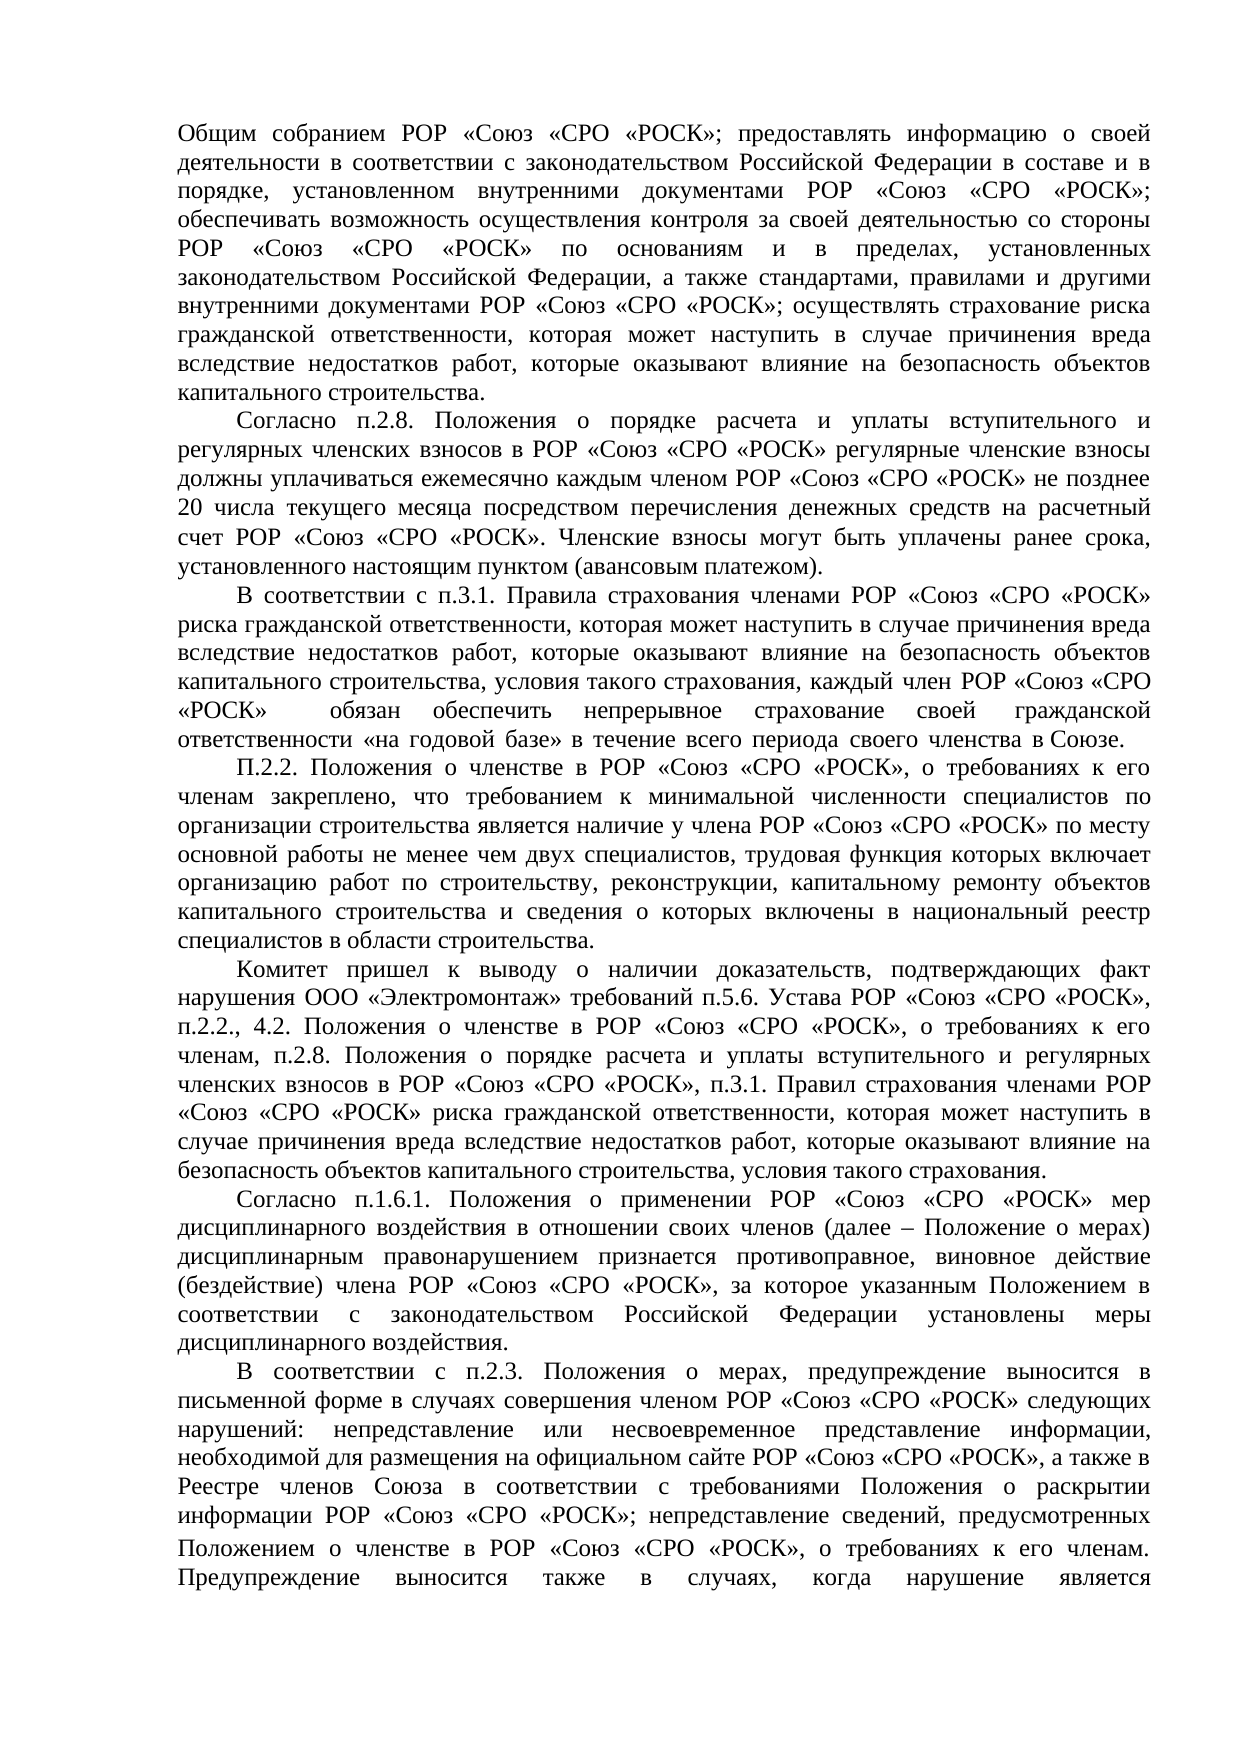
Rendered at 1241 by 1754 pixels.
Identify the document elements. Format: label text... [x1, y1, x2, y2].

text Согласно п.2.8. Положения о порядке расчета и уплаты вступительного и регулярных членских взносов в РОР «Союз «СРО «РОСК» регулярные членские взносы должны уплачиваться ежемесячно каждым членом РОР «Союз «СРО «РОСК» не позднее 20 числа текущего месяца посредством перечисления денежных средств на расчетный счет РОР «Союз «СРО «РОСК». Членские взносы могут быть уплачены ранее срока, установленного настоящим пунктом (авансовым платежом). [177, 406, 1152, 580]
text В соответствии с п.3.1. Правила страхования членами РОР «Союз «СРО «РОСК» риска гражданской ответственности, которая может наступить в случае причинения вреда вследствие недостатков работ, которые оказывают влияние на безопасность объектов капитального строительства, условия такого страхования, каждый член РОР «Союз «СРО «РОСК» обязан обеспечить непрерывное страхование своей гражданской ответственности «на годовой базе» в течение всего периода своего членства в Союзе. [177, 580, 1152, 752]
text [177, 118, 1152, 406]
text П.2.2. Положения о членстве в РОР «Союз «СРО «РОСК», о требованиях к его членам закреплено, что требованием к минимальной численности специалистов по организации строительства является наличие у члена РОР «Союз «СРО «РОСК» по месту основной работы не менее чем двух специалистов, трудовая функция которых включает организацию работ по строительству, реконструкции, капитальному ремонту объектов капитального строительства и сведения о которых включены в национальный реестр специалистов в области строительства. [177, 752, 1152, 954]
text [177, 1356, 1152, 1591]
text Комитет пришел к выводу о наличии доказательств, подтверждающих факт нарушения ООО «Электромонтаж» требований п.5.6. Устава РОР «Союз «СРО «РОСК», п.2.2., 4.2. Положения о членстве в РОР «Союз «СРО «РОСК», о требованиях к его членам, п.2.8. Положения о порядке расчета и уплаты вступительного и регулярных членских взносов в РОР «Союз «СРО «РОСК», п.3.1. Правил страхования членами РОР «Союз «СРО «РОСК» риска гражданской ответственности, которая может наступить в случае причинения вреда вследствие недостатков работ, которые оказывают влияние на безопасность объектов капитального строительства, условия такого страхования. [177, 954, 1152, 1184]
text Согласно п.1.6.1. Положения о применении РОР «Союз «СРО «РОСК» мер дисциплинарного воздействия в отношении своих членов (далее – Положение о мерах) дисциплинарным правонарушением признается противоправное, виновное действие (бездействие) члена РОР «Союз «СРО «РОСК», за которое указанным Положением в соответствии с законодательством Российской Федерации установлены меры дисциплинарного воздействия. [177, 1184, 1152, 1356]
